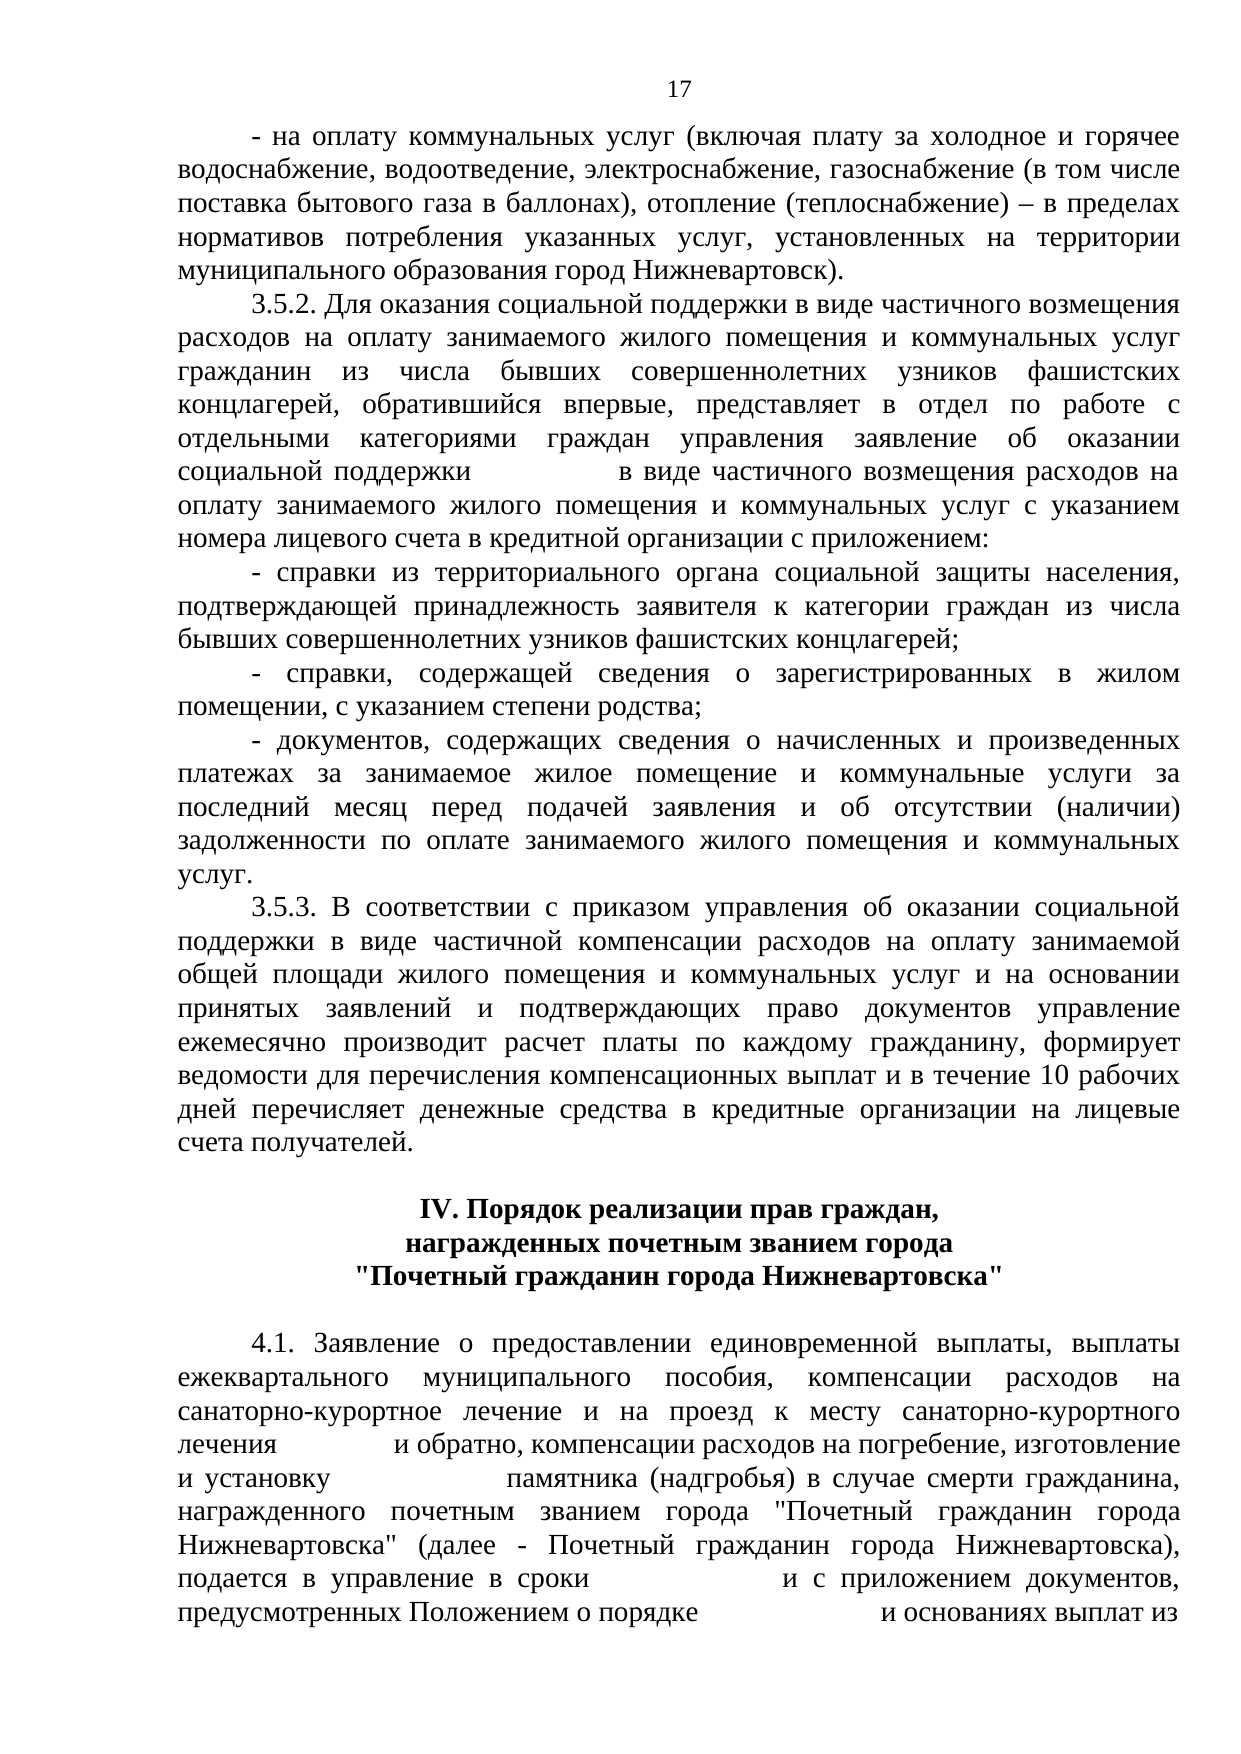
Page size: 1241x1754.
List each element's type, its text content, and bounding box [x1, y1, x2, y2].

text 3.5.2. Для оказания социальной поддержки в виде частичного возмещения расходов на оплату занимаемого жилого помещения и коммунальных услуг гражданин из числа бывших совершеннолетних узников фашистских концлагерей, обратившийся впервые, представляет в отдел по работе с отдельными категориями граждан управления заявление об оказании социальной поддержки в виде частичного возмещения расходов на оплату занимаемого жилого помещения и коммунальных услуг с указанием номера лицевого счета в кредитной организации с приложением: [177, 286, 1181, 554]
text 3.5.3. В соответствии с приказом управления об оказании социальной поддержки в виде частичной компенсации расходов на оплату занимаемой общей площади жилого помещения и коммунальных услуг и на основании принятых заявлений и подтверждающих право документов управление ежемесячно производит расчет платы по каждому гражданину, формирует ведомости для перечисления компенсационных выплат и в течение 10 рабочих дней перечисляет денежные средства в кредитные организации на лицевые счета получателей. [177, 889, 1181, 1158]
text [177, 1326, 1181, 1627]
text "Почетный гражданин города Нижневартовска" [177, 1258, 1181, 1292]
text - справки, содержащей сведения о зарегистрированных в жилом помещении, с указанием степени родства; [177, 655, 1181, 722]
text - на оплату коммунальных услуг (включая плату за холодное и горячее водоснабжение, водоотведение, электроснабжение, газоснабжение (в том числе поставка бытового газа в баллонах), отопление (теплоснабжение) – в пределах нормативов потребления указанных услуг, установленных на территории муниципального образования город Нижневартовск). [177, 118, 1181, 286]
text - документов, содержащих сведения о начисленных и произведенных платежах за занимаемое жилое помещение и коммунальные услуги за последний месяц перед подачей заявления и об отсутствии (наличии) задолженности по оплате занимаемого жилого помещения и коммунальных услуг. [177, 722, 1181, 889]
text награжденных почетным званием города [177, 1225, 1181, 1258]
text - справки из территориального органа социальной защиты населения, подтверждающей принадлежность заявителя к категории граждан из числа бывших совершеннолетних узников фашистских концлагерей; [177, 554, 1181, 655]
text IV. Порядок реализации прав граждан, [177, 1191, 1181, 1225]
